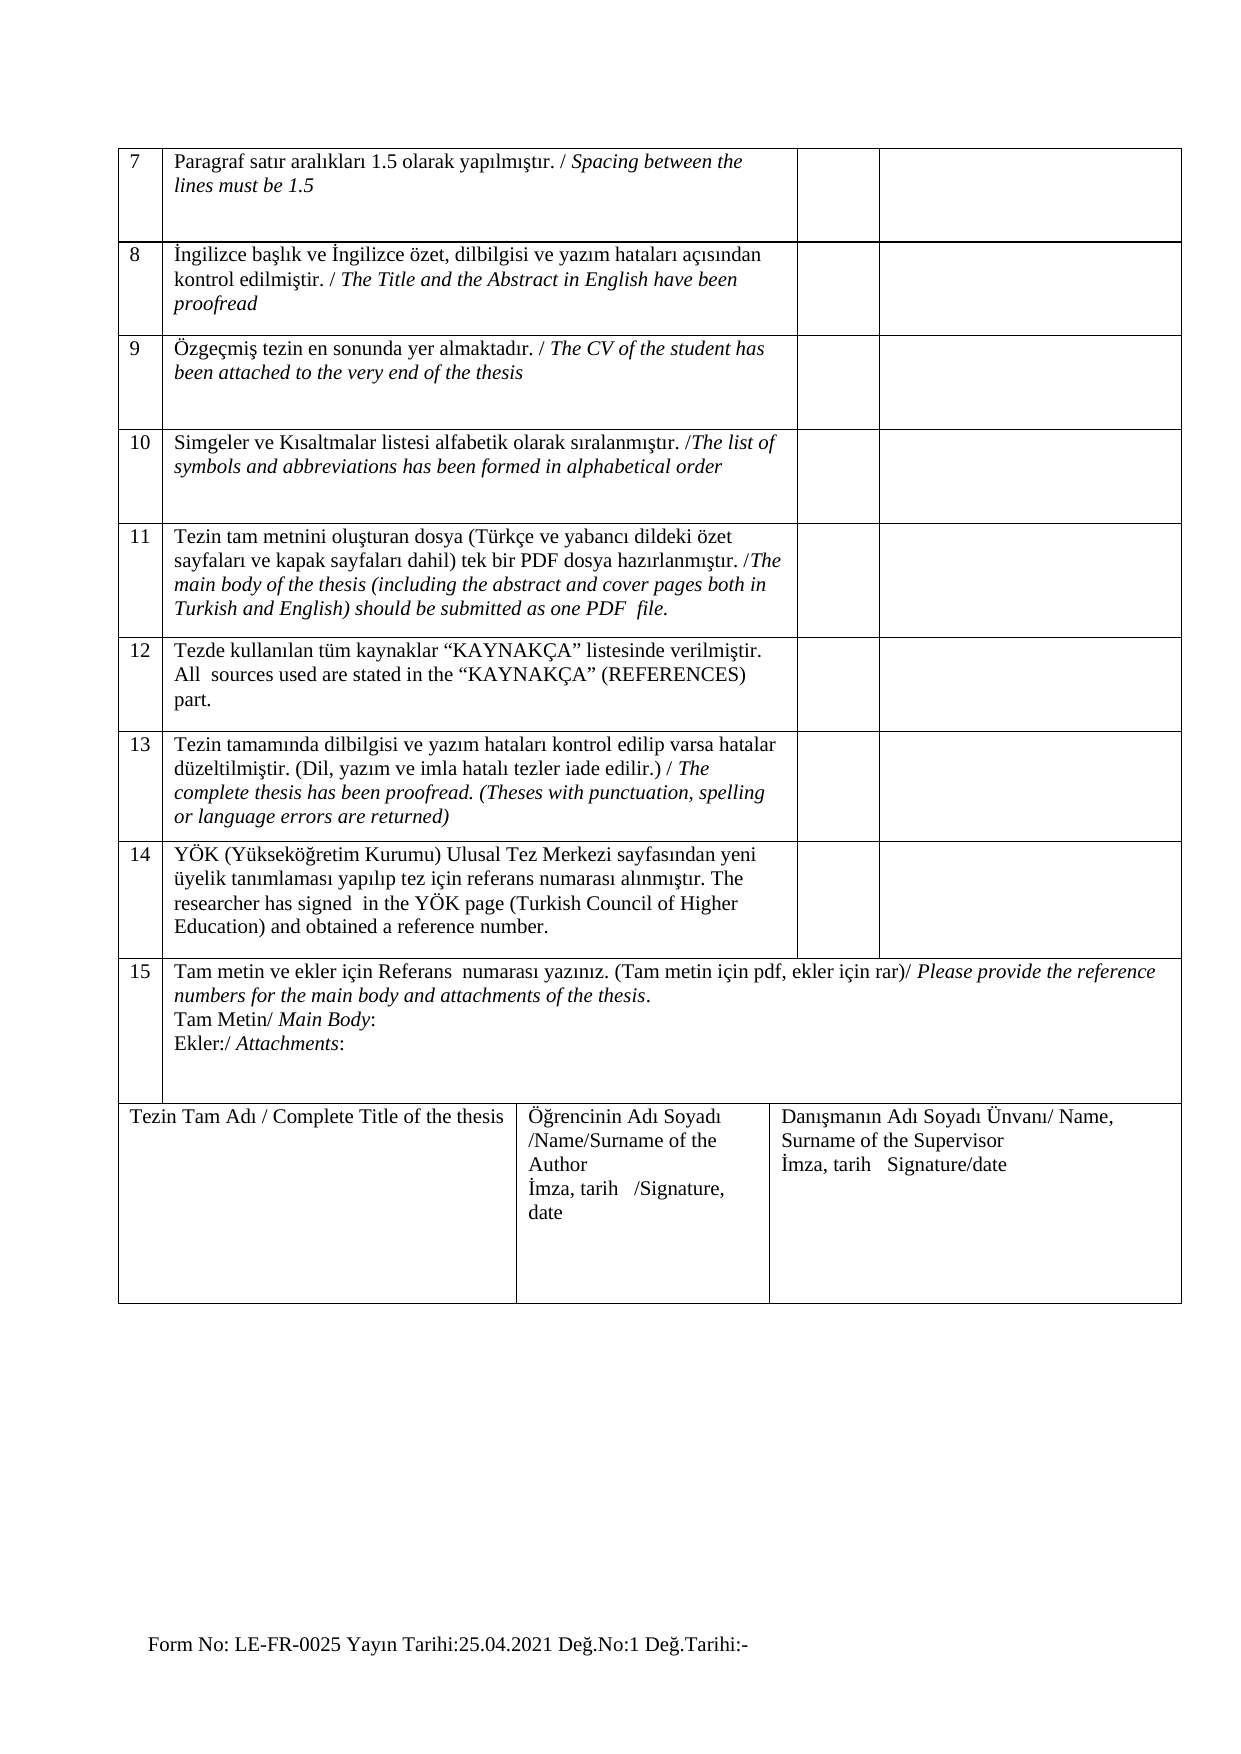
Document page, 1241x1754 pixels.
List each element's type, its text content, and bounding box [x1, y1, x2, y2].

table_cell Danışmanın Adı Soyadı Ünvanı/ Name, Surname of the Supervisor İmza, tarih Signature/date [770, 1104, 1181, 1303]
table_cell 9 [119, 336, 162, 429]
table_cell 8 [119, 243, 162, 335]
table_cell Tezin Tam Adı / Complete Title of the thesis [119, 1104, 516, 1303]
table_cell Tezde kullanılan tüm kaynaklar “KAYNAKÇA” listesinde verilmiştir. All sources used are stated in the “KAYNAKÇA” (REFERENCES) part. [163, 638, 797, 731]
table_cell [880, 732, 1181, 841]
table_cell Tezin tam metnini oluşturan dosya (Türkçe ve yabancı dildeki özet sayfaları ve kapak sayfaları dahil) tek bir PDF dosya hazırlanmıştır. /The main body of the thesis (including the abstract and cover pages both in Turkish and English) should be submitted as one PDF file. [163, 524, 797, 637]
table_cell [880, 430, 1181, 523]
table_cell 11 [119, 524, 162, 637]
table_cell Tezin tamamında dilbilgisi ve yazım hataları kontrol edilip varsa hatalar düzeltilmiştir. (Dil, yazım ve imla hatalı tezler iade edilir.) / The complete thesis has been proofread. (Theses with punctuation, spelling or language errors are returned) [163, 732, 797, 841]
table_cell [880, 149, 1181, 241]
table_cell Öğrencinin Adı Soyadı /Name/Surname of the Author İmza, tarih /Signature, date [517, 1104, 769, 1303]
table_cell [880, 336, 1181, 429]
table_cell İngilizce başlık ve İngilizce özet, dilbilgisi ve yazım hataları açısından kontrol edilmiştir. / The Title and the Abstract in English have been proofread [163, 243, 797, 335]
table_cell [798, 149, 879, 241]
table_cell [798, 336, 879, 429]
table_cell [880, 842, 1181, 957]
table_cell 15 [119, 959, 162, 1103]
table_cell Paragraf satır aralıkları 1.5 olarak yapılmıştır. / Spacing between the lines must be 1.5 [163, 149, 797, 241]
table_cell 10 [119, 430, 162, 523]
table_cell [880, 243, 1181, 335]
table_cell Tam metin ve ekler için Referans numarası yazınız. (Tam metin için pdf, ekler için rar)/ Please provide the reference numbers for the main body and attachments of the thesis. Tam Metin/ Main Body: Ekler:/ Attachments: [163, 959, 1181, 1103]
table_cell [798, 732, 879, 841]
table_cell YÖK (Yükseköğretim Kurumu) Ulusal Tez Merkezi sayfasından yeni üyelik tanımlaması yapılıp tez için referans numarası alınmıştır. The researcher has signed in the YÖK page (Turkish Council of Higher Education) and obtained a reference number. [163, 842, 797, 957]
table_cell [880, 524, 1181, 637]
table_cell Simgeler ve Kısaltmalar listesi alfabetik olarak sıralanmıştır. /The list of symbols and abbreviations has been formed in alphabetical order [163, 430, 797, 523]
table_cell [798, 430, 879, 523]
table_cell [798, 243, 879, 335]
table_cell [798, 842, 879, 957]
table_cell [798, 638, 879, 731]
table_cell 7 [119, 149, 162, 241]
table_cell 13 [119, 732, 162, 841]
table_cell [880, 638, 1181, 731]
table_cell Özgeçmiş tezin en sonunda yer almaktadır. / The CV of the student has been attached to the very end of the thesis [163, 336, 797, 429]
table_cell [798, 524, 879, 637]
table_cell 12 [119, 638, 162, 731]
table_cell 14 [119, 842, 162, 957]
